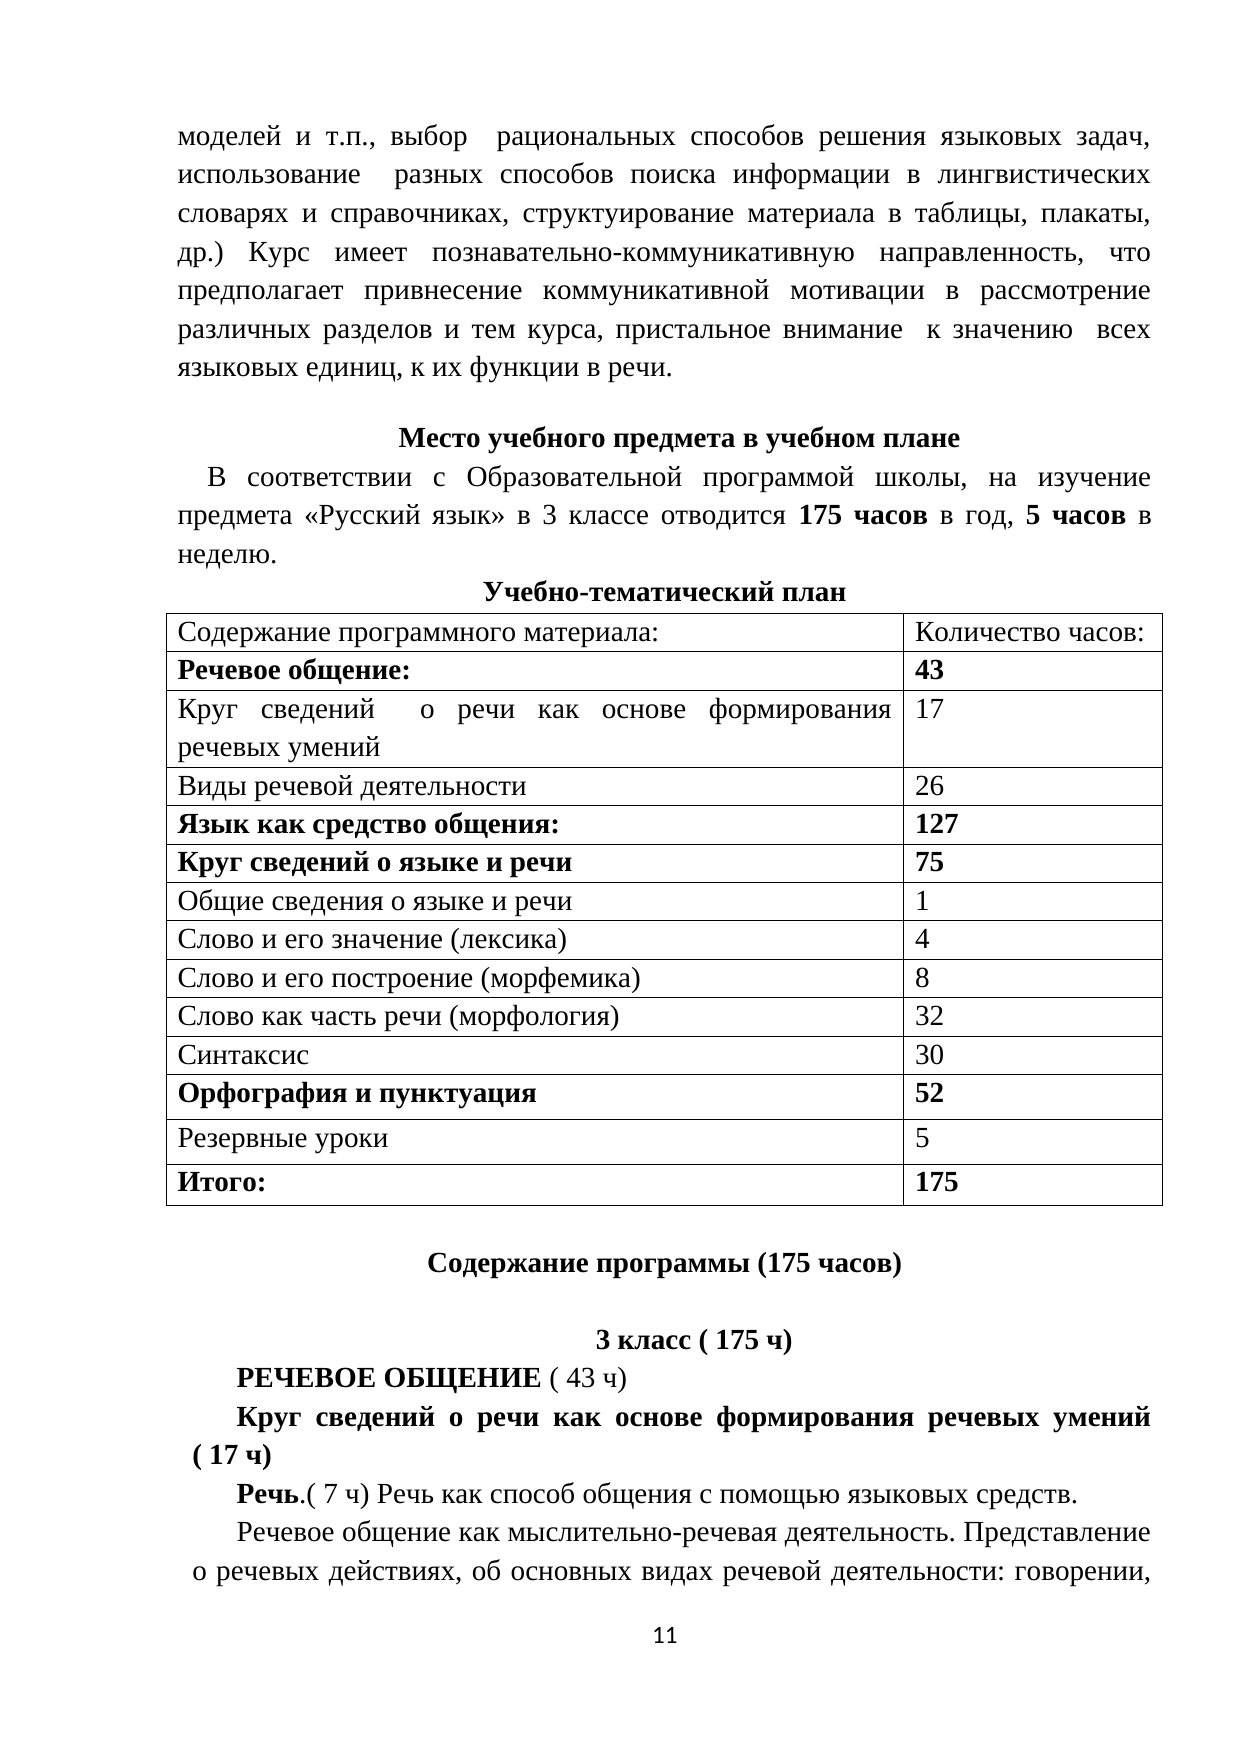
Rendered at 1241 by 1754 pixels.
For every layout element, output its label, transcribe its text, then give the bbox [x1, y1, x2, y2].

table_cell 5 [904, 1120, 1162, 1163]
text Место учебного предмета в учебном плане [177, 420, 1152, 454]
table_cell 32 [904, 998, 1162, 1036]
table_header Количество часов: [904, 614, 1162, 651]
table_cell 17 [904, 691, 1162, 767]
table_cell 52 [904, 1075, 1162, 1119]
table_cell 127 [904, 806, 1162, 843]
table_cell Слово и его значение (лексика) [167, 921, 903, 959]
text В соответствии с Образовательной программой школы, на изучение предмета «Русский язык» в 3 классе отводится 175 часов в год, 5 часов в неделю. [177, 459, 1152, 569]
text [177, 118, 1152, 383]
table_cell Круг сведений о речи как основе формирования речевых умений [167, 691, 903, 767]
table_cell 1 [904, 883, 1162, 920]
table_cell Речевое общение: [167, 652, 903, 690]
table_cell 75 [904, 845, 1162, 882]
table_cell Орфография и пунктуация [167, 1075, 903, 1119]
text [192, 1514, 1152, 1587]
table_cell 26 [904, 768, 1162, 805]
text Речь.( 7 ч) Речь как способ общения с помощью языковых средств. [192, 1476, 1152, 1509]
table_cell 175 [904, 1165, 1162, 1205]
table_cell Слово и его построение (морфемика) [167, 960, 903, 997]
text Круг сведений о речи как основе формирования речевых умений ( 17 ч) [192, 1399, 1152, 1471]
text Содержание программы (175 часов) [177, 1245, 1152, 1278]
text Учебно-тематический план [177, 574, 1152, 608]
table_cell Резервные уроки [167, 1120, 903, 1163]
text РЕЧЕВОЕ ОБЩЕНИЕ ( 43 ч) [192, 1360, 1152, 1394]
table_cell Круг сведений о языке и речи [167, 845, 903, 882]
table_cell 8 [904, 960, 1162, 997]
table_cell 43 [904, 652, 1162, 690]
table_cell Синтаксис [167, 1037, 903, 1074]
table_cell 4 [904, 921, 1162, 959]
table_cell Итого: [167, 1165, 903, 1205]
table_cell 30 [904, 1037, 1162, 1074]
text 3 класс ( 175 ч) [192, 1322, 1152, 1355]
table_cell Слово как часть речи (морфология) [167, 998, 903, 1036]
table_cell Общие сведения о языке и речи [167, 883, 903, 920]
table_cell Виды речевой деятельности [167, 768, 903, 805]
table_cell Язык как средство общения: [167, 806, 903, 843]
table_header Содержание программного материала: [167, 614, 903, 651]
